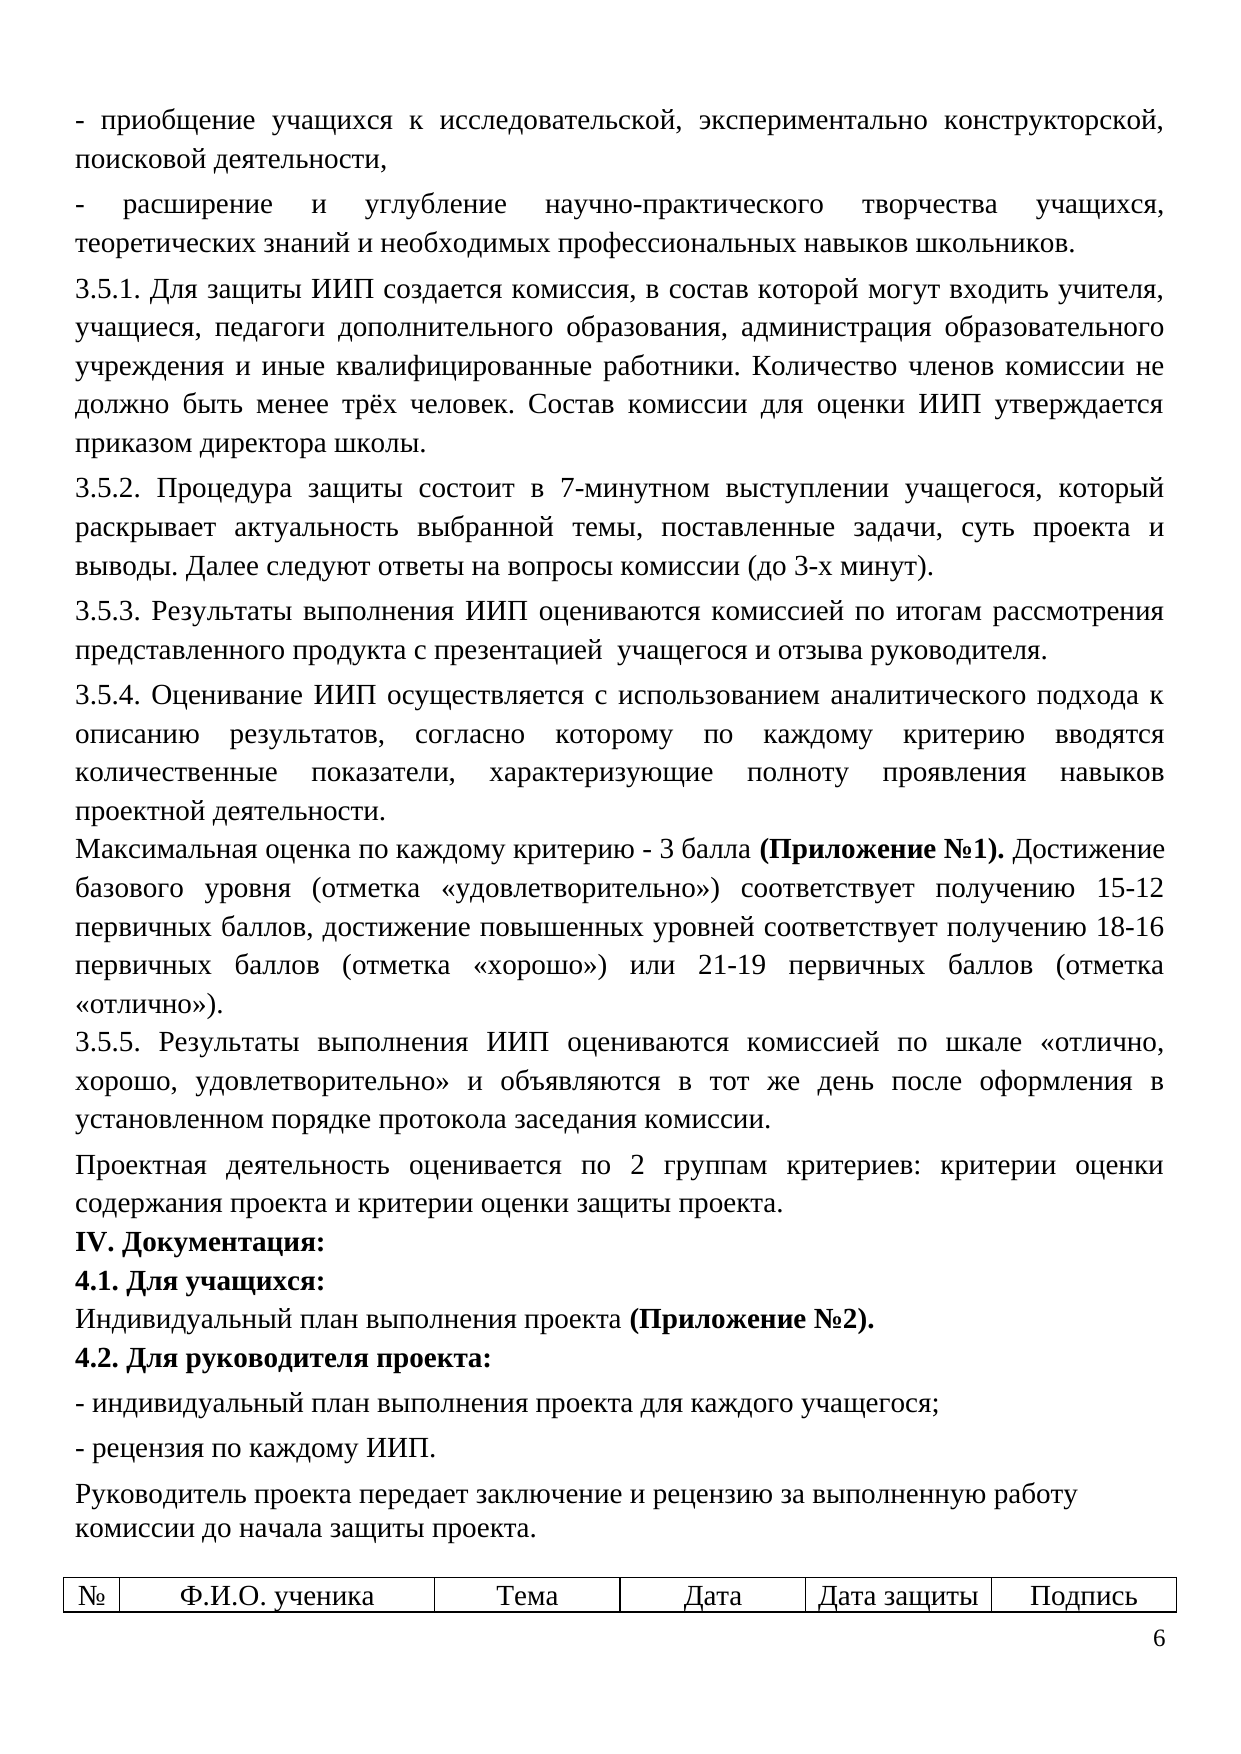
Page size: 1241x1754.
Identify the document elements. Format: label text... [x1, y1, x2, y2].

table_header Дата защиты [806, 1578, 991, 1611]
text IV. Документация: [75, 1224, 1165, 1258]
text 3.5.3. Результаты выполнения ИИП оцениваются комиссией по итогам рассмотрения представленного продукта с презентацией учащегося и отзыва руководителя. [75, 593, 1165, 665]
text 3.5.1. Для защиты ИИП создается комиссия, в состав которой могут входить учителя, учащиеся, педагоги дополнительного образования, администрация образовательного учреждения и иные квалифицированные работники. Количество членов комиссии не должно быть менее трёх человек. Состав комиссии для оценки ИИП утверждается приказом директора школы. [75, 271, 1165, 458]
table_header Тема проекта [435, 1578, 619, 1611]
text 3.5.2. Процедура защиты состоит в 7-минутном выступлении учащегося, который раскрывает актуальность выбранной темы, поставленные задачи, суть проекта и выводы. Далее следуют ответы на вопросы комиссии (до 3-х минут). [75, 471, 1165, 581]
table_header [621, 1578, 805, 1611]
text - индивидуальный план выполнения проекта для каждого учащегося; [75, 1385, 1165, 1419]
text Максимальная оценка по каждому критерию - 3 балла (Приложение №1). Достижение базового уровня (отметка «удовлетворительно») соответствует получению 15-12 первичных баллов, достижение повышенных уровней соответствует получению 18-16 первичных баллов (отметка «хорошо») или 21-19 первичных баллов (отметка «отлично»). [75, 832, 1165, 1019]
text 4.2. Для руководителя проекта: [75, 1340, 1165, 1373]
text 3.5.4. Оценивание ИИП осуществляется с использованием аналитического подхода к описанию результатов, согласно которому по каждому критерию вводятся количественные показатели, характеризующие полноту проявления навыков проектной деятельности. [75, 677, 1165, 827]
table_header Подпись учащегося [992, 1578, 1176, 1611]
table_header Ф.И.О. ученика [120, 1578, 434, 1611]
text - приобщение учащихся к исследовательской, экспериментально конструкторской, поисковой деятельности, [75, 102, 1165, 174]
text - рецензия по каждому ИИП. [75, 1431, 1165, 1464]
text Проектная деятельность оценивается по 2 группам критериев: критерии оценки содержания проекта и критерии оценки защиты проекта. [75, 1147, 1165, 1219]
text Руководитель проекта передает заключение и рецензию за выполненную работу комиссии до начала защиты проекта. [75, 1476, 1165, 1543]
text - расширение и углубление научно-практического творчества учащихся, теоретических знаний и необходимых профессиональных навыков школьников. [75, 187, 1165, 259]
text Индивидуальный план выполнения проекта (Приложение №2). [75, 1301, 1165, 1335]
text 3.5.5. Результаты выполнения ИИП оцениваются комиссией по шкале «отлично, хорошо, удовлетворительно» и объявляются в тот же день после оформления в установленном порядке протокола заседания комиссии. [75, 1024, 1165, 1135]
text 4.1. Для учащихся: [75, 1263, 1165, 1296]
table_header № [64, 1578, 119, 1611]
